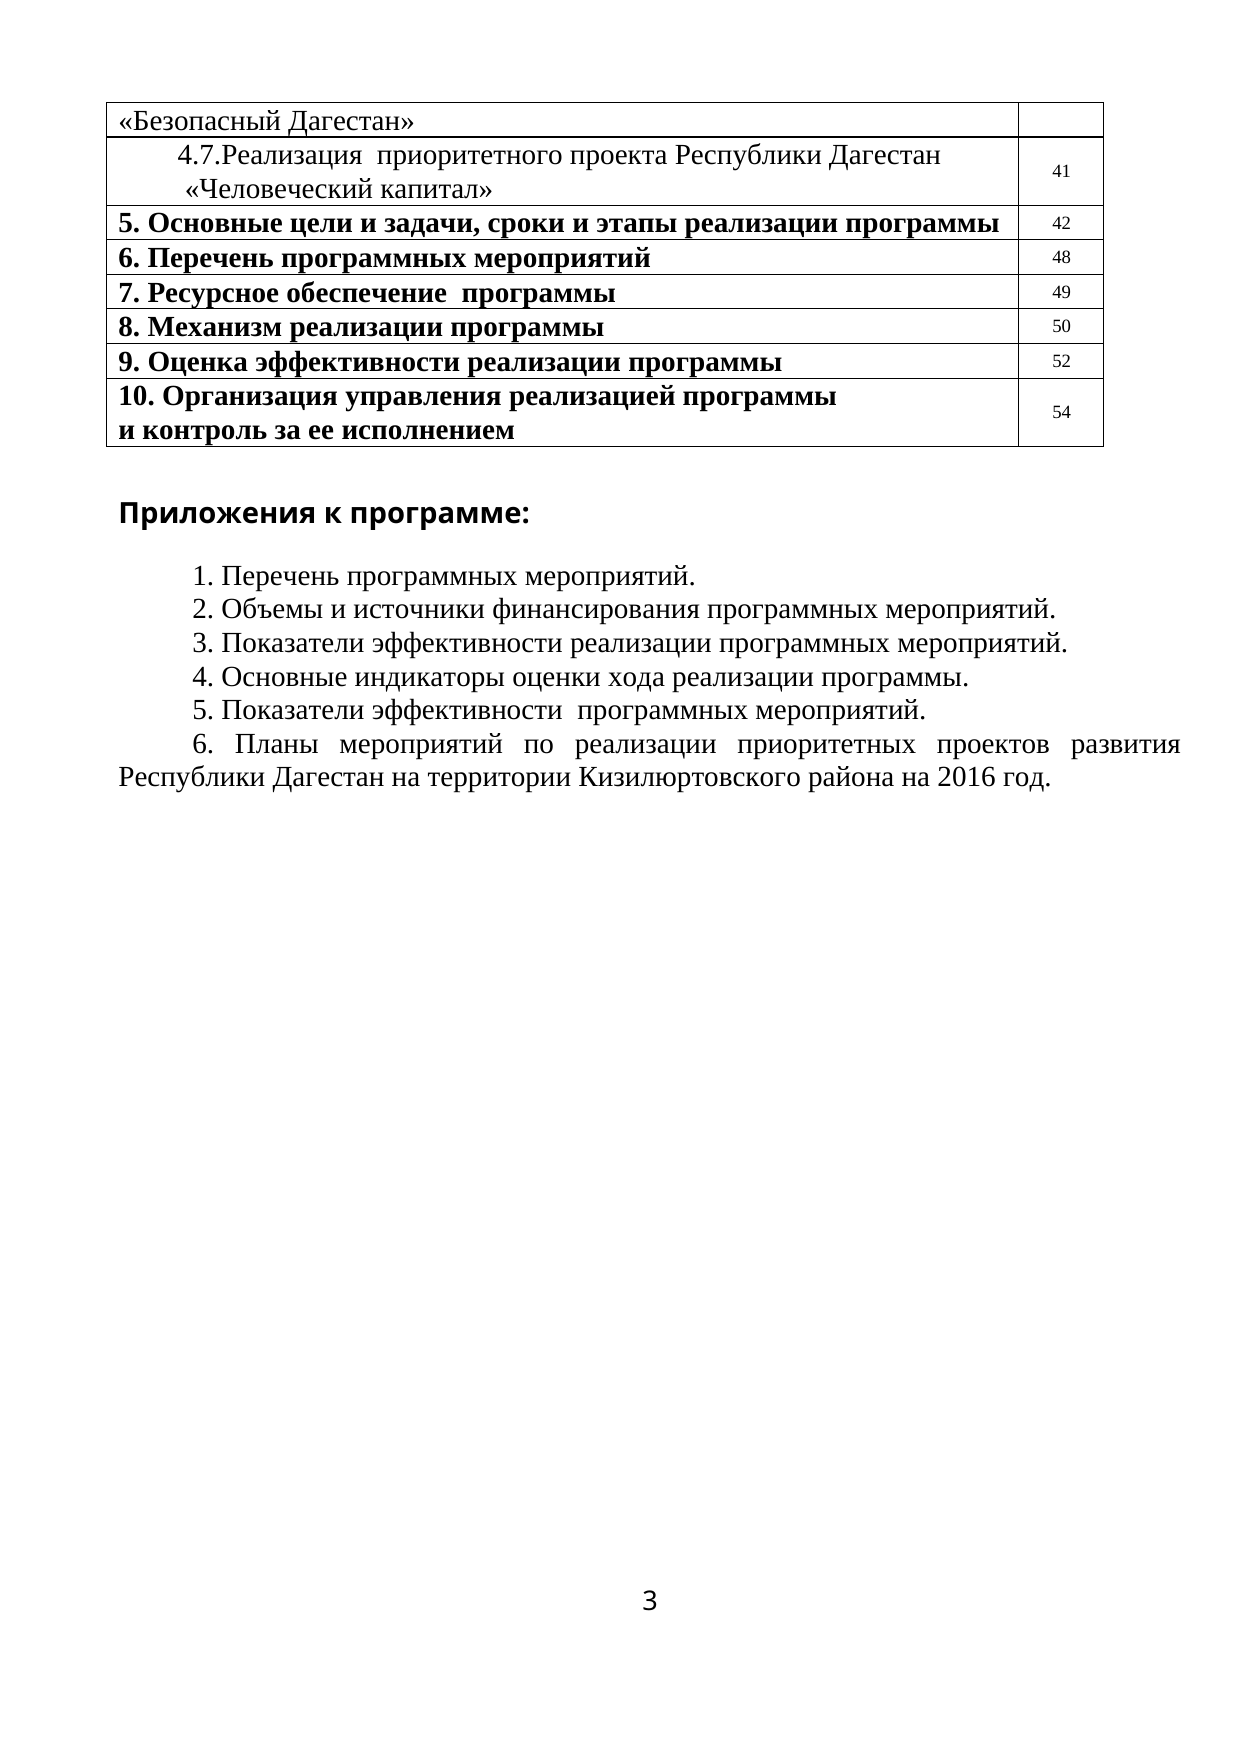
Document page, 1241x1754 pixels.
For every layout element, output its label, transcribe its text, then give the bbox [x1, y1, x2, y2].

text 5. Показатели эффективности программных мероприятий. [118, 692, 1181, 726]
table_cell 54 [1019, 379, 1103, 446]
table_cell 42 [1019, 206, 1103, 239]
table_cell 7. Ресурсное обеспечение программы [107, 275, 1018, 308]
table_cell 50 [1019, 309, 1103, 343]
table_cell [107, 103, 1018, 136]
text 4. Основные индикаторы оценки хода реализации программы. [118, 659, 1181, 692]
text 2. Объемы и источники финансирования программных мероприятий. [118, 592, 1181, 625]
text 1. Перечень программных мероприятий. [118, 558, 1181, 592]
table_cell 41 [1019, 138, 1103, 204]
text 6. Планы мероприятий по реализации приоритетных проектов развития Республики Дагестан на территории Кизилюртовского района на 2016 год. [118, 726, 1181, 793]
table_cell 52 [1019, 344, 1103, 377]
table_cell 5. Основные цели и задачи, сроки и этапы реализации программы [107, 206, 1018, 239]
text 3. Показатели эффективности реализации программных мероприятий. [118, 625, 1181, 659]
table_cell 49 [1019, 275, 1103, 308]
table_cell 6. Перечень программных мероприятий [107, 240, 1018, 274]
table_cell 8. Механизм реализации программы [107, 309, 1018, 343]
table_cell 48 [1019, 240, 1103, 274]
table_cell 40 [1019, 103, 1103, 136]
text Приложения к программе: [118, 492, 1078, 532]
table_cell 9. Оценка эффективности реализации программы [107, 344, 1018, 377]
table_cell 10. Организация управления реализацией программы и контроль за ее исполнением [107, 379, 1018, 446]
table_cell 4.7.Реализация приоритетного проекта Республики Дагестан «Человеческий капитал» [107, 138, 1018, 204]
